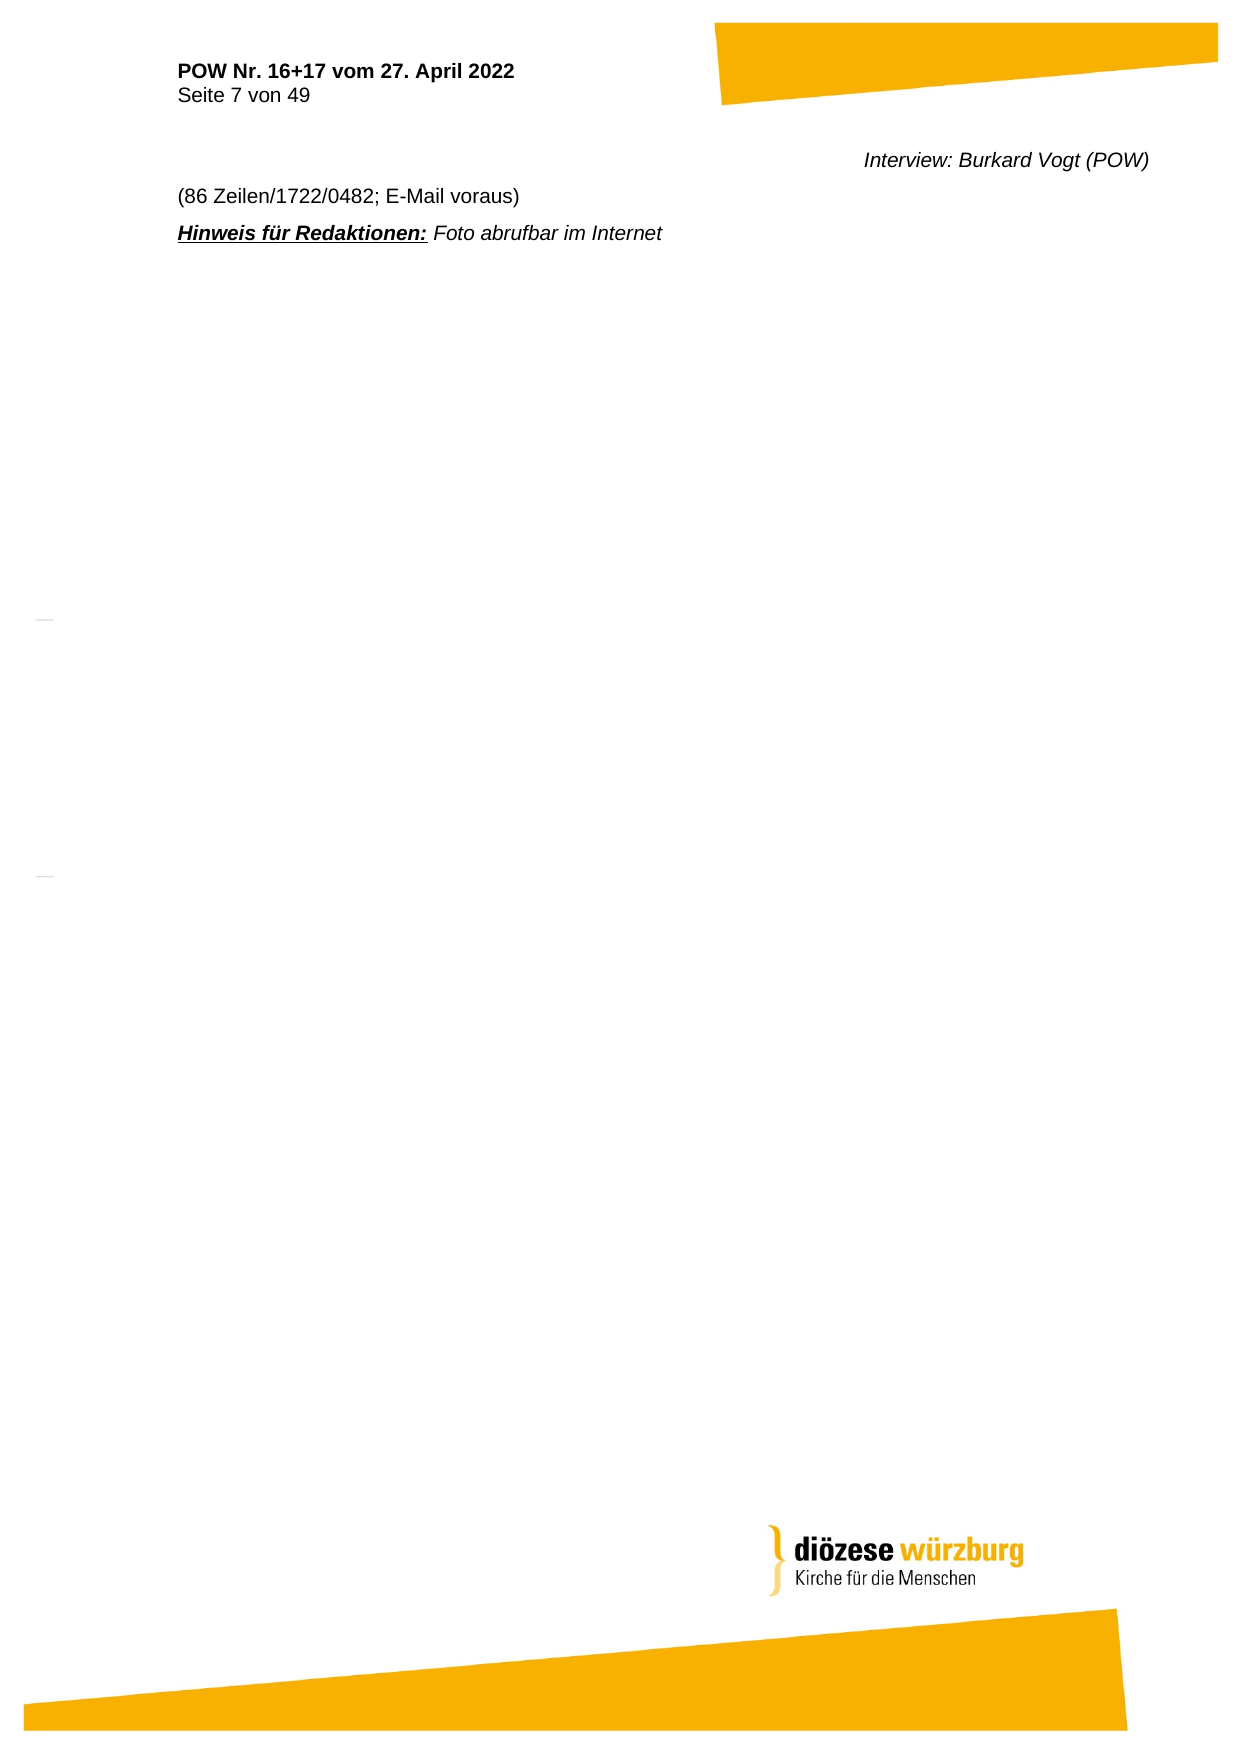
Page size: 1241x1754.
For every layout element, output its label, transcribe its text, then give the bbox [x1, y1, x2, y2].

text Interview: Burkard Vogt (POW) [177, 148, 1152, 172]
text (86 Zeilen/1722/0482; E-Mail voraus) [177, 184, 1152, 208]
text Hinweis für Redaktionen: Foto abrufbar im Internet [177, 221, 1152, 244]
picture [0, 0, 1241, 1754]
